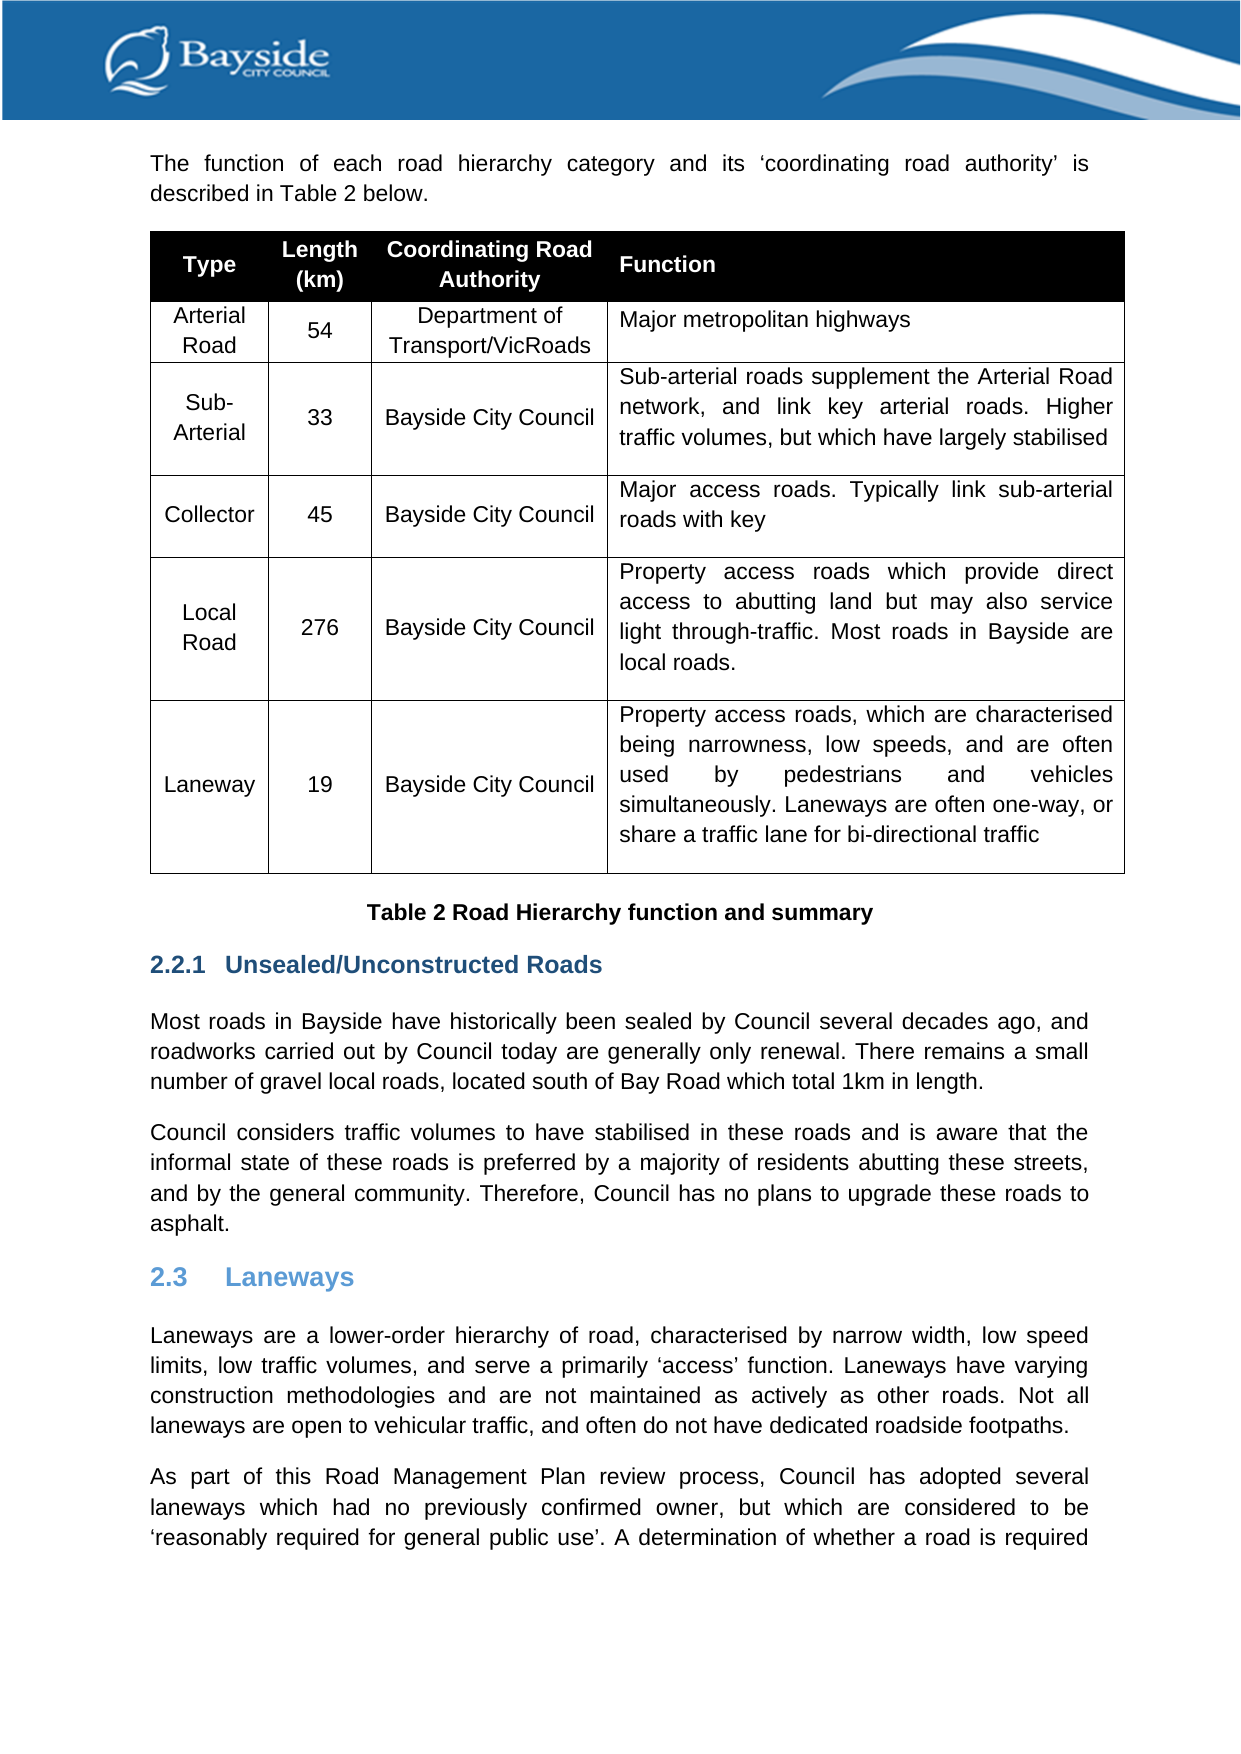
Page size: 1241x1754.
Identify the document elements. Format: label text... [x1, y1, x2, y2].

table_cell Property access roads, which are characterised being narrowness, low speeds, and are often used by pedestrians and vehicles simultaneously. Laneways are often one-way, or share a traffic lane for bi-directional traffic [608, 701, 1124, 872]
text Table 2 Road Hierarchy function and summary [150, 898, 1090, 925]
table_cell Major access roads. Typically link sub-arterial roads with key [608, 476, 1124, 557]
table_cell Bayside City Council [372, 363, 607, 474]
table_cell Laneway [151, 701, 268, 872]
table_cell 33 [269, 363, 371, 474]
picture [2, 0, 1241, 120]
subtitle Unsealed/Unconstructed Roads [150, 949, 1090, 978]
table_cell Arterial Road [151, 302, 268, 362]
table_cell Property access roads which provide direct access to abutting land but may also service light through-traffic. Most roads in Bayside are local roads. [608, 558, 1124, 699]
table_cell 19 [269, 701, 371, 872]
table_cell Major metropolitan highways [608, 302, 1124, 362]
text Council considers traffic volumes to have stabilised in these roads and is aware that the informal state of these roads is preferred by a majority of residents abutting these streets, and by the general community. Therefore, Council has no plans to upgrade these roads to asphalt. [150, 1119, 1090, 1236]
table_cell Local Road [151, 558, 268, 699]
table_cell Bayside City Council [372, 558, 607, 699]
table_cell Department of Transport/VicRoads [372, 302, 607, 362]
table_cell Sub-arterial roads supplement the Arterial Road network, and link key arterial roads. Higher traffic volumes, but which have largely stabilised [608, 363, 1124, 474]
table_cell Collector [151, 476, 268, 557]
subtitle Laneways [150, 1261, 1090, 1292]
table_header Function [608, 232, 1124, 301]
table_cell 45 [269, 476, 371, 557]
text Most roads in Bayside have historically been sealed by Council several decades ago, and roadworks carried out by Council today are generally only renewal. There remains a small number of gravel local roads, located south of Bay Road which total 1km in length. [150, 1008, 1090, 1094]
table_cell 54 [269, 302, 371, 362]
table_header Length (km) [269, 232, 371, 301]
table_header Coordinating Road Authority [372, 232, 607, 301]
text Laneways are a lower-order hierarchy of road, characterised by narrow width, low speed limits, low traffic volumes, and serve a primarily ‘access’ function. Laneways have varying construction methodologies and are not maintained as actively as other roads. Not all laneways are open to vehicular traffic, and often do not have dedicated roadside footpaths. [150, 1322, 1090, 1439]
table_cell Sub-Arterial [151, 363, 268, 474]
table_cell Bayside City Council [372, 701, 607, 872]
table_header Type [151, 232, 268, 301]
text The function of each road hierarchy category and its ‘coordinating road authority’ is described in Table 2 below. [150, 150, 1090, 207]
table_cell 276 [269, 558, 371, 699]
table_cell Bayside City Council [372, 476, 607, 557]
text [150, 1463, 1090, 1550]
